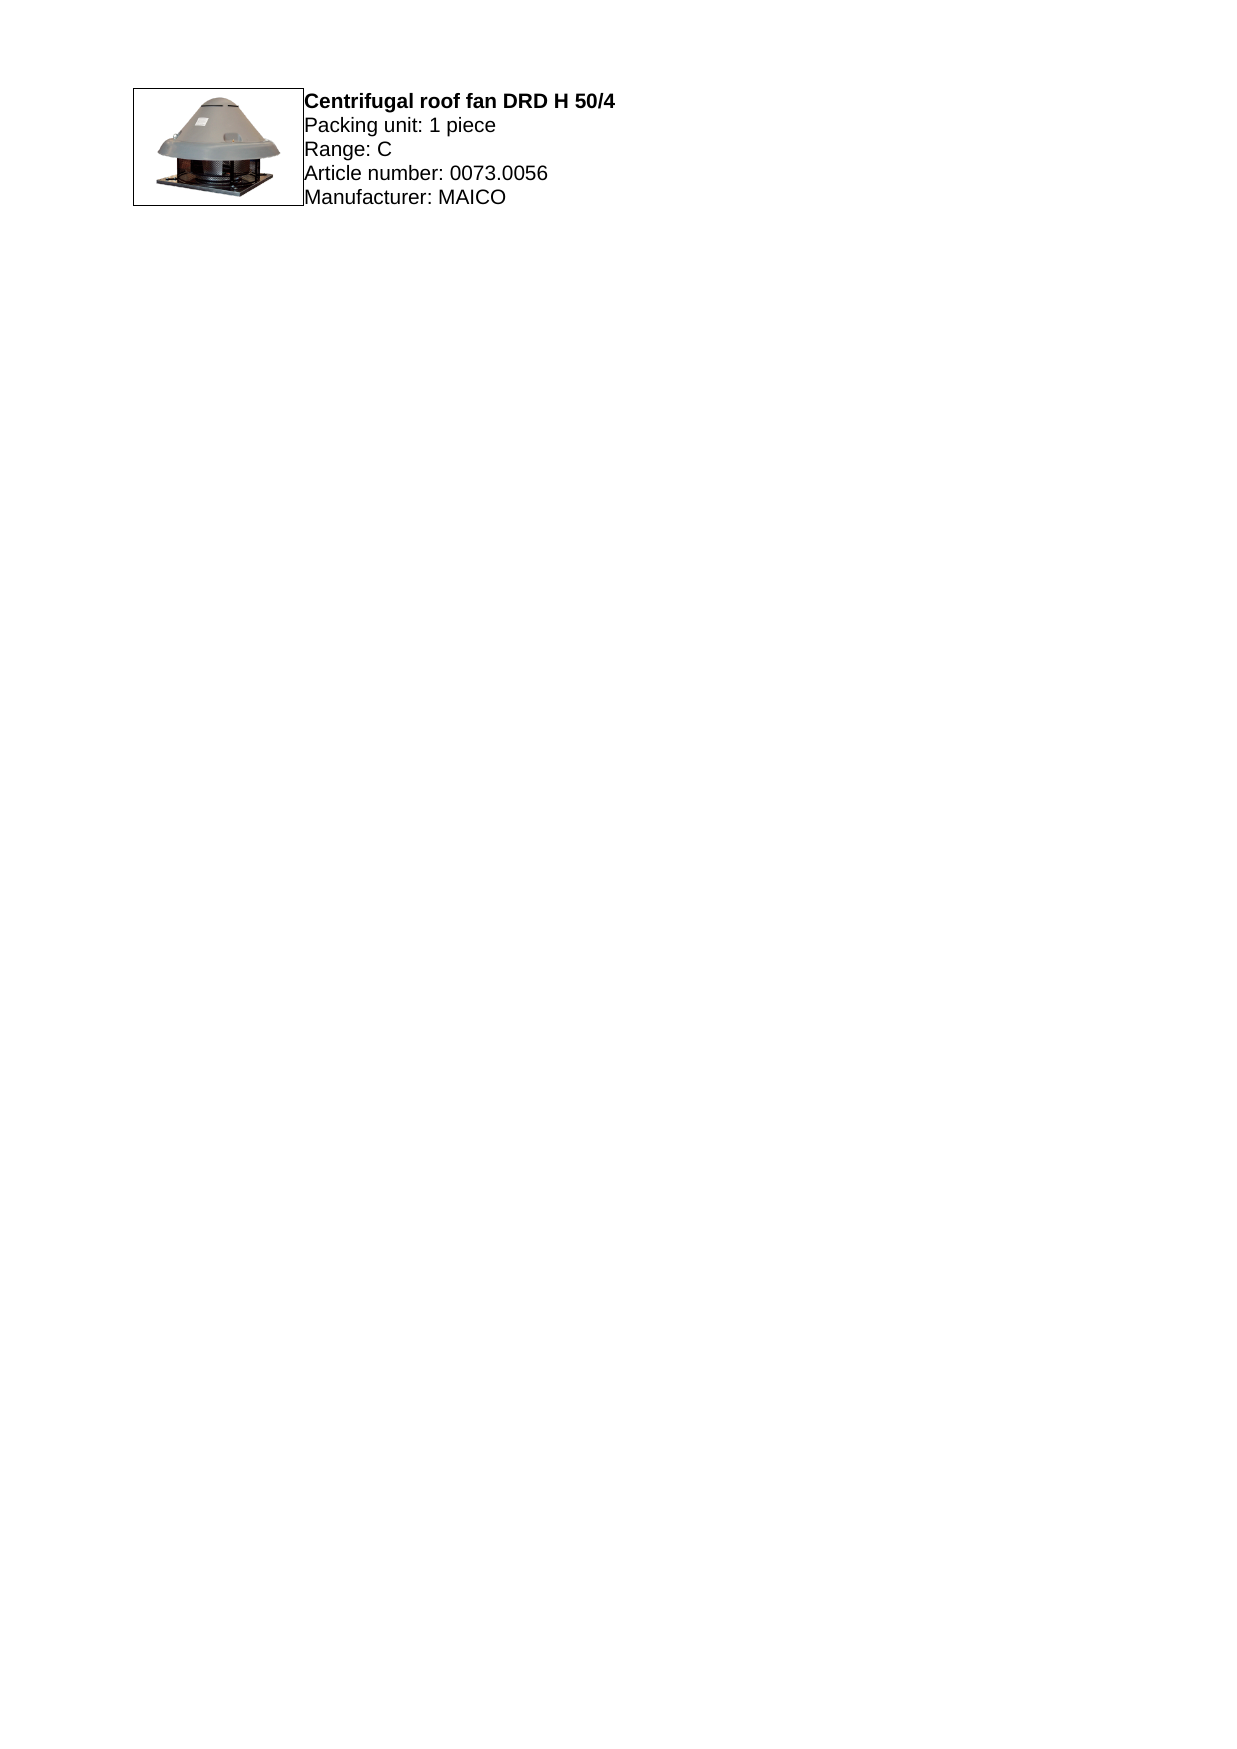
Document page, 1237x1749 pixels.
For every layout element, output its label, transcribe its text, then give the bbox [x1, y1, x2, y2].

text Centrifugal roof fan DRD H 50/4Packing unit: 1 pieceRange: C Article number: 0073.0056Manufacturer: MAICO [133, 89, 1148, 208]
picture [134, 89, 303, 205]
